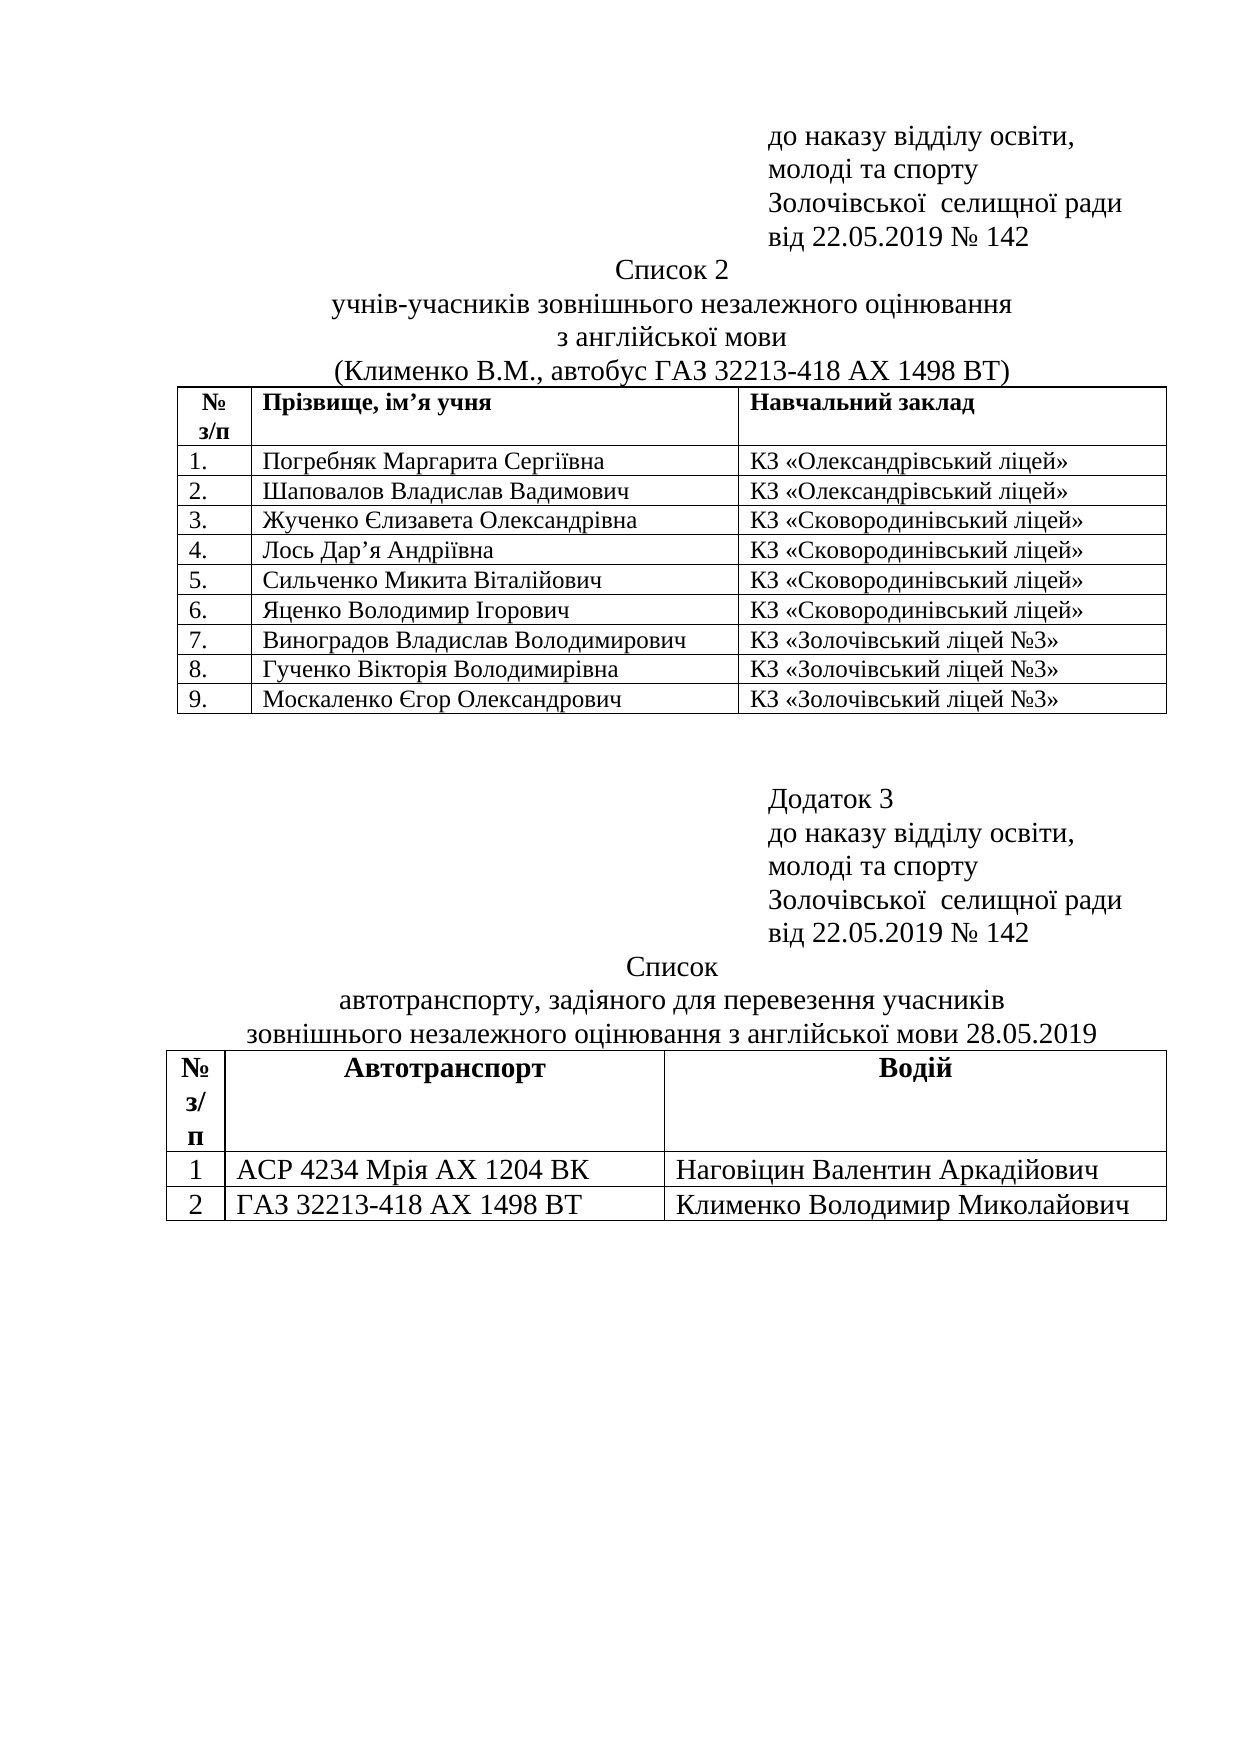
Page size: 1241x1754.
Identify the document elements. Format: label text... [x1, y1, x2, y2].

table_cell [178, 565, 251, 594]
table_cell [178, 506, 251, 534]
table_cell Гученко Вікторія Володимирівна [252, 655, 738, 683]
table_cell Клименко Володимир Миколайович [665, 1187, 1166, 1220]
text Список 2 [177, 252, 1167, 286]
table_header Водій [665, 1051, 1166, 1151]
text з англійської мови [177, 319, 1167, 353]
text Список [177, 949, 1167, 982]
text учнів-учасників зовнішнього незалежного оцінювання [177, 286, 1167, 319]
table_cell [178, 684, 251, 713]
table_cell КЗ «Сковородинівський ліцей» [739, 595, 1166, 624]
table_header № з/п [178, 388, 251, 445]
table_cell Виноградов Владислав Володимирович [252, 625, 738, 653]
text Золочівської селищної ради [768, 185, 1167, 219]
table_cell Яценко Володимир Ігорович [252, 595, 738, 624]
text молоді та спорту [768, 848, 1167, 882]
table_cell Наговіцин Валентин Аркадійович [665, 1152, 1166, 1186]
table_cell КЗ «Сковородинівський ліцей» [739, 565, 1166, 594]
table_cell КЗ «Сковородинівський ліцей» [739, 506, 1166, 534]
table_cell КЗ «Золочівський ліцей №3» [739, 625, 1166, 653]
table_cell 1 [167, 1152, 224, 1186]
table_header № з/п [167, 1051, 224, 1151]
table_cell [178, 655, 251, 683]
text від 22.05.2019 № 142 [768, 219, 1167, 252]
text молоді та спорту [768, 152, 1167, 185]
table_cell КЗ «Олександрівський ліцей» [739, 476, 1166, 504]
table_cell КЗ «Золочівський ліцей №3» [739, 684, 1166, 713]
table_cell [178, 625, 251, 653]
text до наказу відділу освіти, [768, 815, 1167, 848]
table_cell 2 [167, 1187, 224, 1220]
text Золочівської селищної ради [768, 882, 1167, 915]
table_cell Жученко Єлизавета Олександрівна [252, 506, 738, 534]
table_cell Лось Дар’я Андріївна [252, 535, 738, 564]
table_cell Шаповалов Владислав Вадимович [252, 476, 738, 504]
table_cell КЗ «Сковородинівський ліцей» [739, 535, 1166, 564]
table_cell КЗ «Золочівський ліцей №3» [739, 655, 1166, 683]
table_cell ГАЗ 32213-418 АХ 1498 ВТ [226, 1187, 664, 1220]
table_cell Москаленко Єгор Олександрович [252, 684, 738, 713]
table_cell Погребняк Маргарита Сергіївна [252, 446, 738, 475]
text від 22.05.2019 № 142 [768, 915, 1167, 949]
table_header Прізвище, ім’я учня [252, 388, 738, 445]
table_header Автотранспорт [226, 1051, 664, 1151]
text автотранспорту, задіяного для перевезення учасників [177, 982, 1167, 1016]
text зовнішнього незалежного оцінювання з англійської мови 28.05.2019 [177, 1016, 1167, 1049]
table_cell [178, 595, 251, 624]
text до наказу відділу освіти, [768, 118, 1167, 152]
text Додаток 3 [768, 781, 1167, 815]
table_cell КЗ «Олександрівський ліцей» [739, 446, 1166, 475]
table_cell [178, 446, 251, 475]
table_header Навчальний заклад [739, 388, 1166, 445]
table_cell [178, 476, 251, 504]
table_cell Сильченко Микита Віталійович [252, 565, 738, 594]
text (Клименко В.М., автобус ГАЗ 32213-418 АХ 1498 ВТ) [177, 353, 1167, 386]
table_cell АСР 4234 Мрія АХ 1204 ВК [226, 1152, 664, 1186]
table_cell [178, 535, 251, 564]
